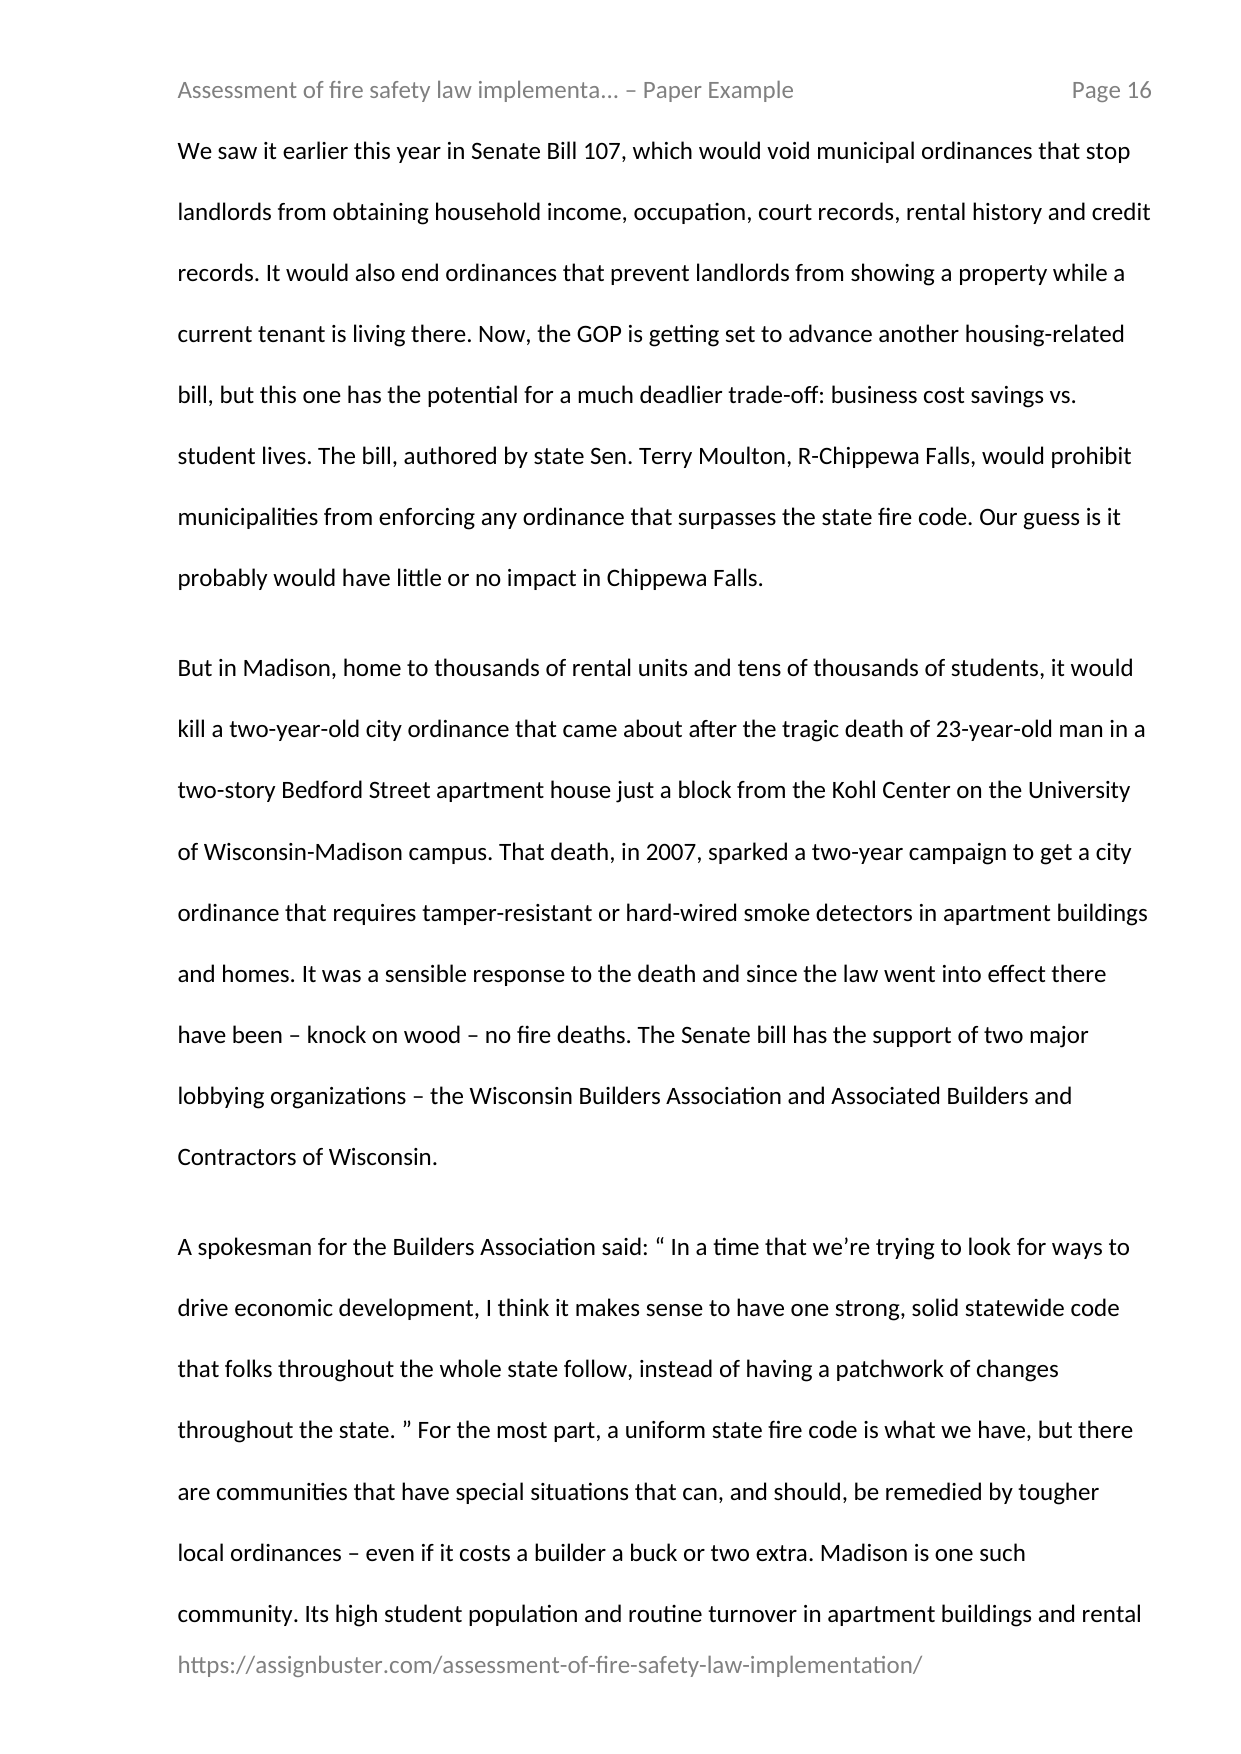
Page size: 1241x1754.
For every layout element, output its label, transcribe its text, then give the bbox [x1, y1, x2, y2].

text We saw it earlier this year in Senate Bill 107, which would void municipal ordinances that stop landlords from obtaining household income, occupation, court records, rental history and credit records. It would also end ordinances that prevent landlords from showing a property while a current tenant is living there. Now, the GOP is getting set to advance another housing-related bill, but this one has the potential for a much deadlier trade-off: business cost savings vs. student lives. The bill, authored by state Sen. Terry Moulton, R-Chippewa Falls, would prohibit municipalities from enforcing any ordinance that surpasses the state fire code. Our guess is it probably would have little or no impact in Chippewa Falls. [177, 135, 1152, 593]
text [177, 1231, 1152, 1628]
text But in Madison, home to thousands of rental units and tens of thousands of students, it would kill a two-year-old city ordinance that came about after the tragic death of 23-year-old man in a two-story Bedford Street apartment house just a block from the Kohl Center on the University of Wisconsin-Madison campus. That death, in 2007, sparked a two-year campaign to get a city ordinance that requires tamper-resistant or hard-wired smoke detectors in apartment buildings and homes. It was a sensible response to the death and since the law went into effect there have been – knock on wood – no fire deaths. The Senate bill has the support of two major lobbying organizations – the Wisconsin Builders Association and Associated Builders and Contractors of Wisconsin. [177, 653, 1152, 1171]
